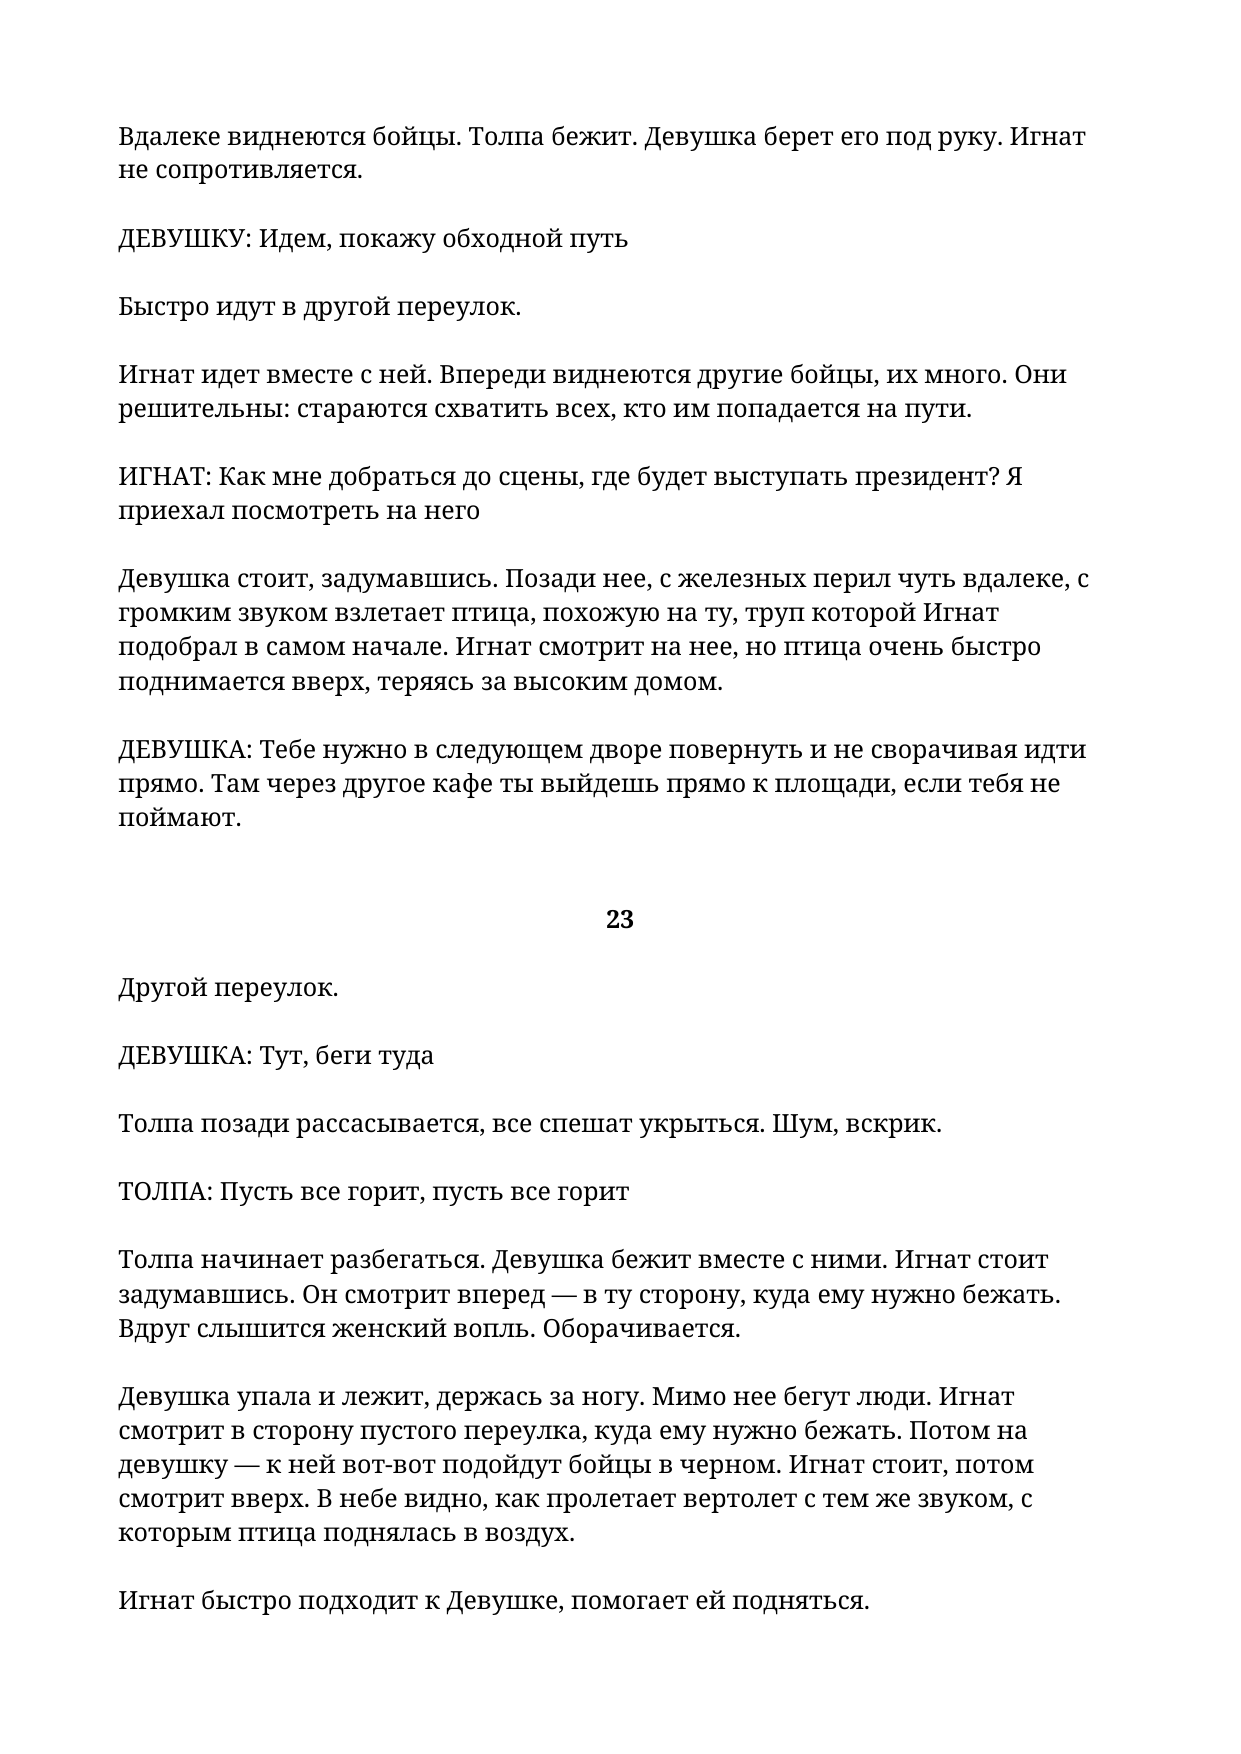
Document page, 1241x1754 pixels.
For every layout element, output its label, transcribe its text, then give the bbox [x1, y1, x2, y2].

text Быстро идут в другой переулок. [118, 288, 1122, 322]
text 23 [118, 902, 1122, 936]
text Толпа начинает разбегаться. Девушка бежит вместе с ними. Игнат стоит задумавшись. Он смотрит вперед — в ту сторону, куда ему нужно бежать. Вдруг слышится женский вопль. Оборачивается. [118, 1242, 1122, 1344]
text Игнат быстро подходит к Девушке, помогает ей подняться. [118, 1583, 1122, 1617]
text Девушка стоит, задумавшись. Позади нее, с железных перил чуть вдалеке, с громким звуком взлетает птица, похожую на ту, труп которой Игнат подобрал в самом начале. Игнат смотрит на нее, но птица очень быстро поднимается вверх, теряясь за высоким домом. [118, 561, 1122, 697]
text ДЕВУШКА: Тебе нужно в следующем дворе повернуть и не сворачивая идти прямо. Там через другое кафе ты выйдешь прямо к площади, если тебя не поймают. [118, 731, 1122, 833]
text Игнат идет вместе с ней. Впереди виднеются другие бойцы, их много. Они решительны: стараются схватить всех, кто им попадается на пути. [118, 357, 1122, 425]
text Девушка упала и лежит, держась за ногу. Мимо нее бегут люди. Игнат смотрит в сторону пустого переулка, куда ему нужно бежать. Потом на девушку — к ней вот-вот подойдут бойцы в черном. Игнат стоит, потом смотрит вверх. В небе видно, как пролетает вертолет с тем же звуком, с которым птица поднялась в воздух. [118, 1378, 1122, 1549]
text Вдалеке виднеются бойцы. Толпа бежит. Девушка берет его под руку. Игнат не сопротивляется. [118, 118, 1122, 186]
text Толпа позади рассасывается, все спешат укрыться. Шум, вскрик. [118, 1106, 1122, 1140]
text Другой переулок. [118, 970, 1122, 1004]
text ИГНАТ: Как мне добраться до сцены, где будет выступать президент? Я приехал посмотреть на него [118, 459, 1122, 527]
text ДЕВУШКА: Тут, беги туда [118, 1038, 1122, 1072]
text ТОЛПА: Пусть все горит, пусть все горит [118, 1174, 1122, 1208]
text ДЕВУШКУ: Идем, покажу обходной путь [118, 220, 1122, 254]
